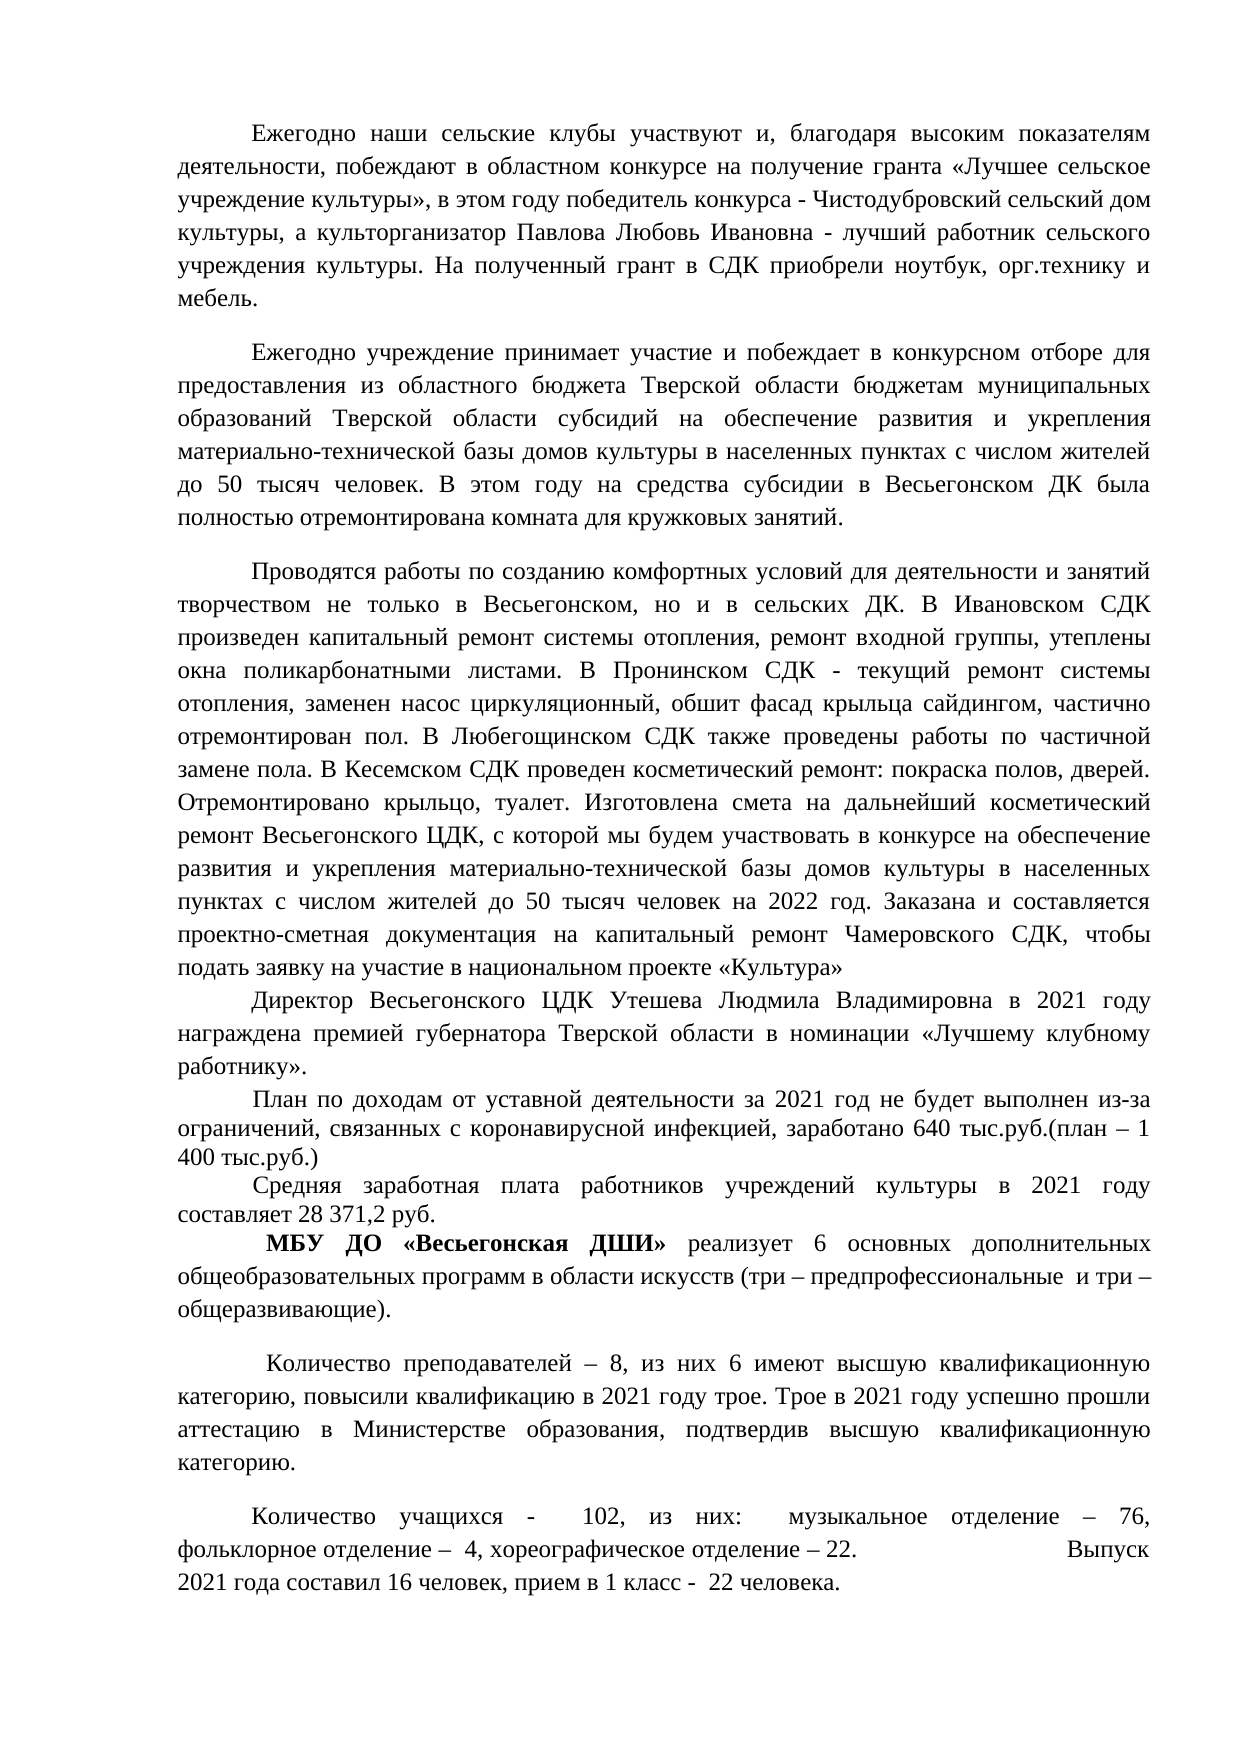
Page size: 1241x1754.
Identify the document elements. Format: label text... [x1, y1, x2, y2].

text Количество преподавателей – 8, из них 6 имеют высшую квалификационную категорию, повысили квалификацию в 2021 году трое. Трое в 2021 году успешно прошли аттестацию в Министерстве образования, подтвердив высшую квалификационную категорию. [177, 1348, 1152, 1476]
text Ежегодно учреждение принимает участие и побеждает в конкурсном отборе для предоставления из областного бюджета Тверской области бюджетам муниципальных образований Тверской области субсидий на обеспечение развития и укрепления материально-технической базы домов культуры в населенных пунктах с числом жителей до 50 тысяч человек. В этом году на средства субсидии в Весьегонском ДК была полностью отремонтирована комната для кружковых занятий. [177, 337, 1152, 531]
text Ежегодно наши сельские клубы участвуют и, благодаря высоким показателям деятельности, побеждают в областном конкурсе на получение гранта «Лучшее сельское учреждение культуры», в этом году победитель конкурса - Чистодубровский сельский дом культуры, а культорганизатор Павлова Любовь Ивановна - лучший работник сельского учреждения культуры. На полученный грант в СДК приобрели ноутбук, орг.технику и мебель. [177, 118, 1152, 312]
text Проводятся работы по созданию комфортных условий для деятельности и занятий творчеством не только в Весьегонском, но и в сельских ДК. В Ивановском СДК произведен капитальный ремонт системы отопления, ремонт входной группы, утеплены окна поликарбонатными листами. В Пронинском СДК - текущий ремонт системы отопления, заменен насос циркуляционный, обшит фасад крыльца сайдингом, частично отремонтирован пол. В Любегощинском СДК также проведены работы по частичной замене пола. В Кесемском СДК проведен косметический ремонт: покраска полов, дверей. Отремонтировано крыльцо, туалет. Изготовлена смета на дальнейший косметический ремонт Весьегонского ЦДК, с которой мы будем участвовать в конкурсе на обеспечение развития и укрепления материально-технической базы домов культуры в населенных пунктах с числом жителей до 50 тысяч человек на 2022 год. Заказана и составляется проектно-сметная документация на капитальный ремонт Чамеровского СДК, чтобы подать заявку на участие в национальном проекте «Культура» [177, 556, 1152, 981]
text Директор Весьегонского ЦДК Утешева Людмила Владимировна в 2021 году награждена премией губернатора Тверской области в номинации «Лучшему клубному работнику». [177, 985, 1152, 1080]
text Количество учащихся - 102, из них: музыкальное отделение – 76, фольклорное отделение – 4, хореографическое отделение – 22. Выпуск 2021 года составил 16 человек, прием в 1 класс - 22 человека. [177, 1501, 1152, 1596]
text План по доходам от уставной деятельности за 2021 год не будет выполнен из-за ограничений, связанных с коронавирусной инфекцией, заработано 640 тыс.руб.(план – 1 400 тыс.руб.) [177, 1084, 1152, 1171]
text Средняя заработная плата работников учреждений культуры в 2021 году составляет 28 371,2 руб. [177, 1171, 1152, 1228]
text МБУ ДО «Весьегонская ДШИ» реализует 6 основных дополнительных общеобразовательных программ в области искусств (три – предпрофессиональные и три – общеразвивающие). [177, 1228, 1152, 1323]
